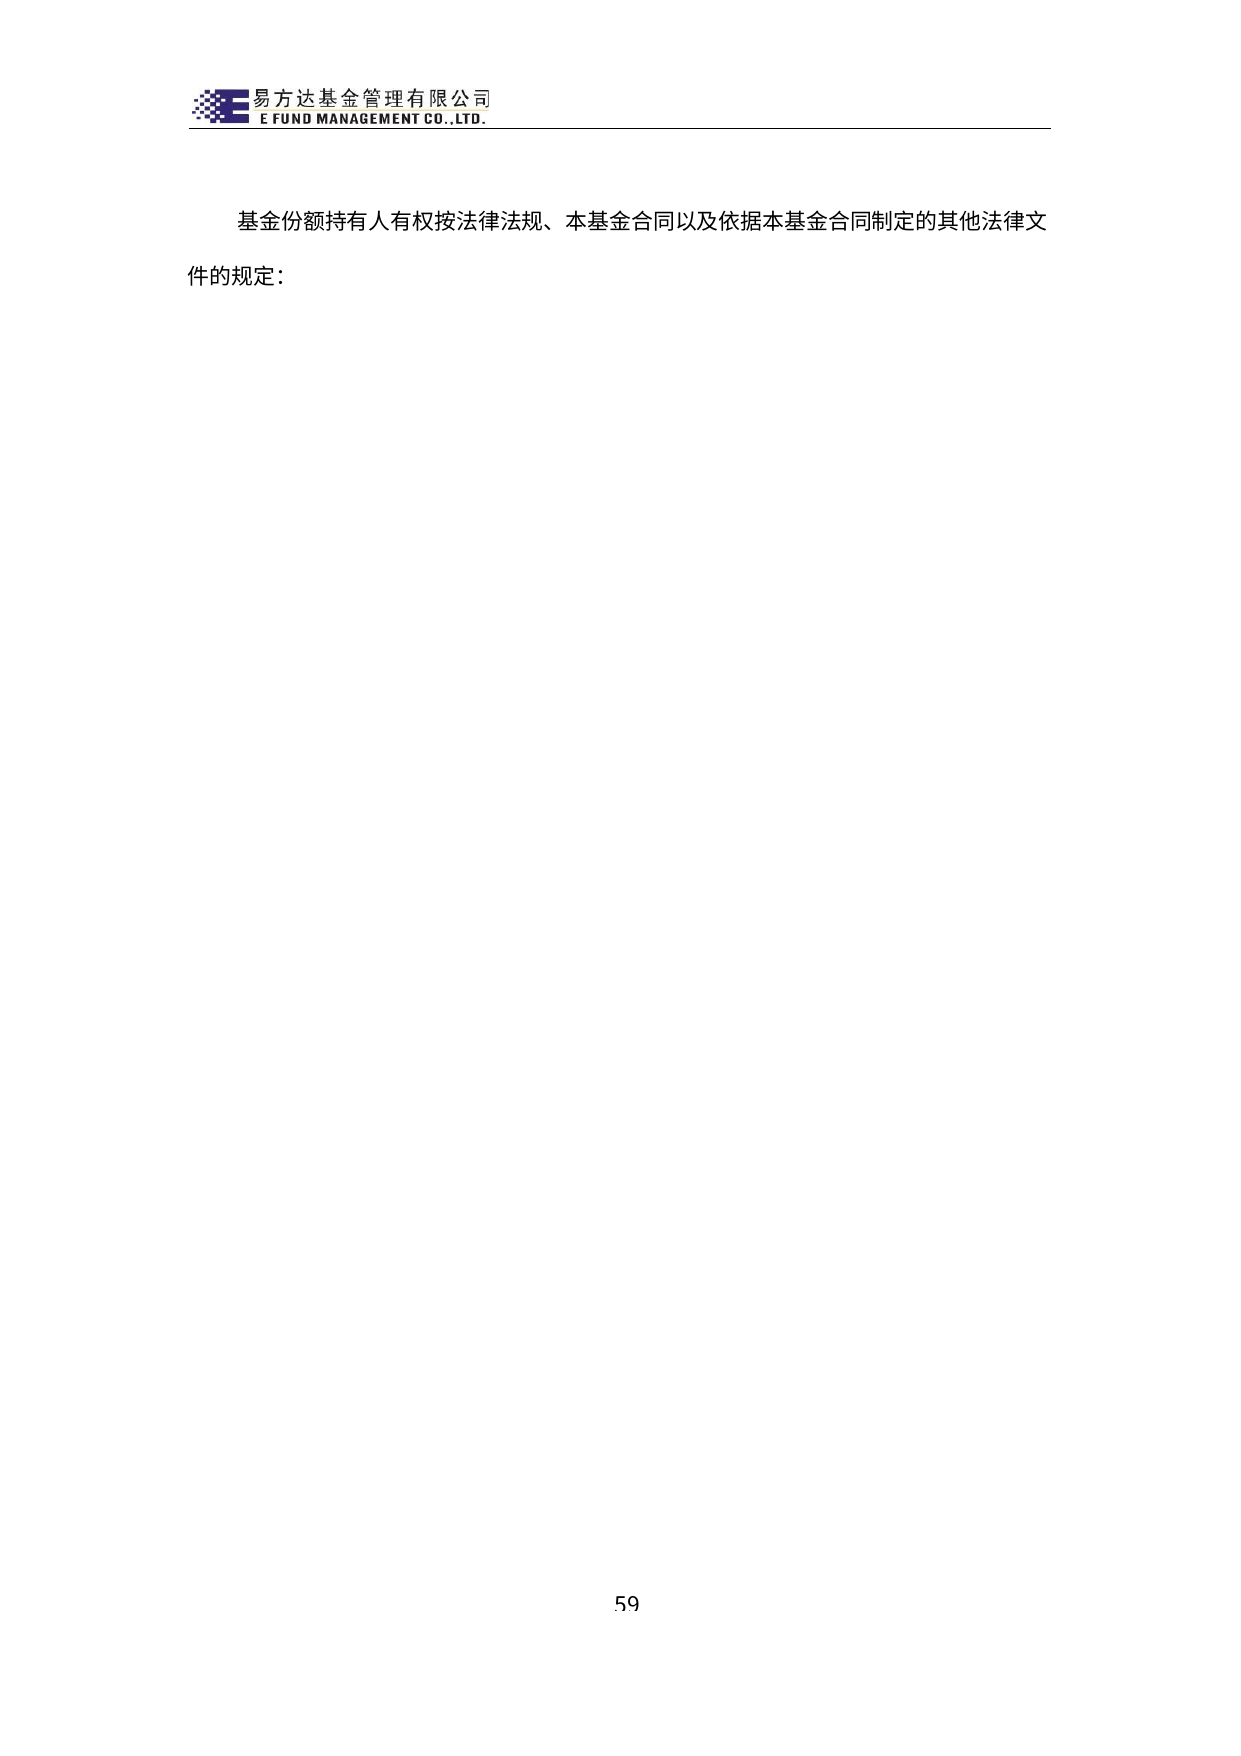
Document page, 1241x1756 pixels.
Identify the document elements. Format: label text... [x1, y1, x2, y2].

text 基金份额持有人有权按法律法规、本基金合同以及依据本基金合同制定的其他法律文件的规定： [187, 204, 1053, 291]
picture [192, 88, 489, 125]
